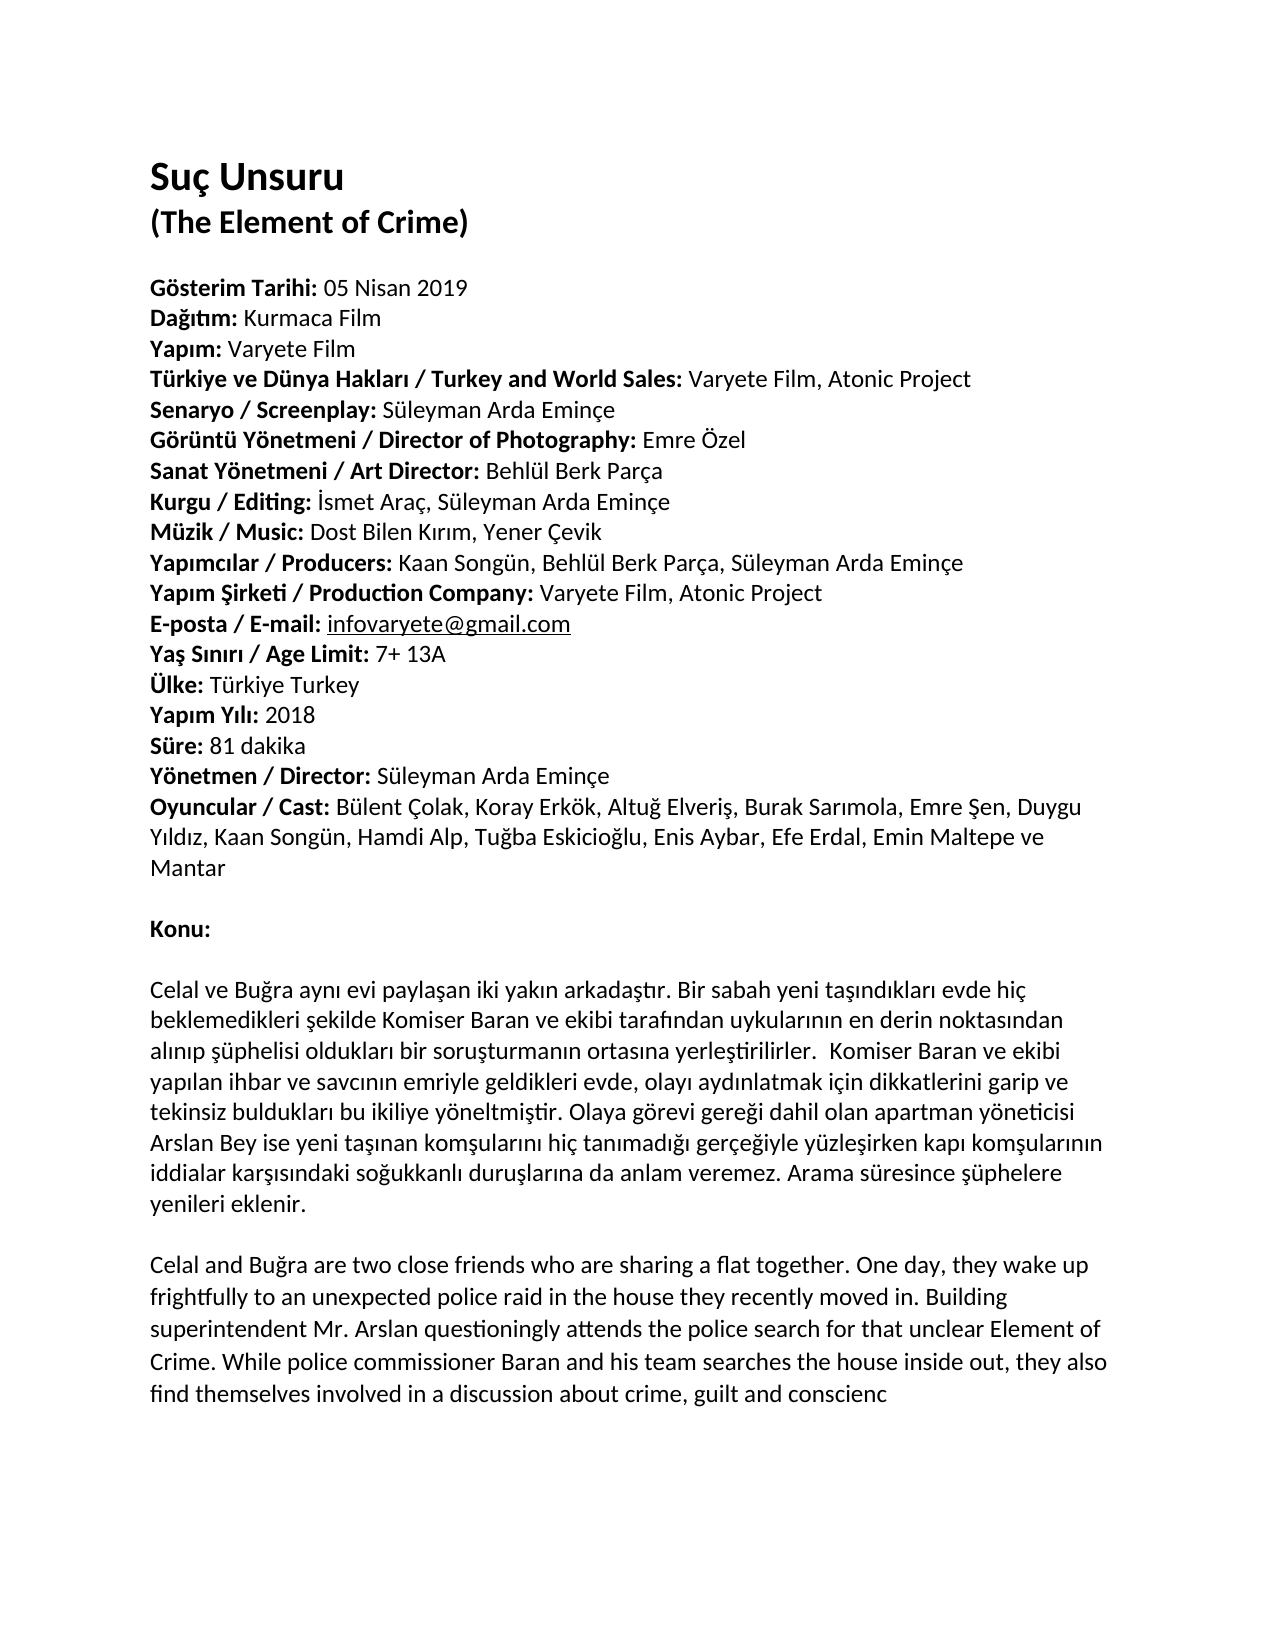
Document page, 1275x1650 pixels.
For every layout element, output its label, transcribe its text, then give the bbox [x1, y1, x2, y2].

text Konu: [150, 913, 1125, 974]
text Celal and Buğra are two close friends who are sharing a flat together. One day, they wake up frightfully to an unexpected police raid in the house they recently moved in. Building superintendent Mr. Arslan questioningly attends the police search for that unclear Element of Crime. While police commissioner Baran and his team searches the house inside out, they also find themselves involved in a discussion about crime, guilt and conscienc [150, 1249, 1125, 1408]
text Suç Unsuru (The Element of Crime) Gösterim Tarihi: 05 Nisan 2019 [150, 150, 1125, 303]
text Yapım Yılı: 2018 [150, 699, 1125, 730]
text Yapım: Varyete Film Türkiye ve Dünya Hakları / Turkey and World Sales: Varyete Film, Atonic Project Senaryo / Screenplay: Süleyman Arda Eminçe Görüntü Yönetmeni / Director of Photography: Emre Özel Sanat Yönetmeni / Art Director: Behlül Berk Parça Kurgu / Editing: İsmet Araç, Süleyman Arda Eminçe Müzik / Music: Dost Bilen Kırım, Yener Çevik Yapımcılar / Producers: Kaan Songün, Behlül Berk Parça, Süleyman Arda Eminçe Yapım Şirketi / Production Company: Varyete Film, Atonic Project E-posta / E-mail: infovaryete@gmail.com Yaş Sınırı / Age Limit: 7+ 13A [150, 333, 1125, 669]
text Celal ve Buğra aynı evi paylaşan iki yakın arkadaştır. Bir sabah yeni taşındıkları evde hiç beklemedikleri şekilde Komiser Baran ve ekibi tarafından uykularının en derin noktasından alınıp şüphelisi oldukları bir soruşturmanın ortasına yerleştirilirler. Komiser Baran ve ekibi yapılan ihbar ve savcının emriyle geldikleri evde, olayı aydınlatmak için dikkatlerini garip ve tekinsiz buldukları bu ikiliye yöneltmiştir. Olaya görevi gereği dahil olan apartman yöneticisi Arslan Bey ise yeni taşınan komşularını hiç tanımadığı gerçeğiyle yüzleşirken kapı komşularının iddialar karşısındaki soğukkanlı duruşlarına da anlam veremez. Arama süresince şüphelere yenileri eklenir. [150, 974, 1125, 1218]
text Süre: 81 dakika [150, 730, 1125, 760]
text Yönetmen / Director: Süleyman Arda Eminçe Oyuncular / Cast: Bülent Çolak, Koray Erkök, Altuğ Elveriş, Burak Sarımola, Emre Şen, Duygu Yıldız, Kaan Songün, Hamdi Alp, Tuğba Eskicioğlu, Enis Aybar, Efe Erdal, Emin Maltepe ve Mantar [150, 760, 1125, 882]
text Ülke: Türkiye Turkey [150, 669, 1125, 699]
text Dağıtım: Kurmaca Film [150, 303, 1125, 333]
